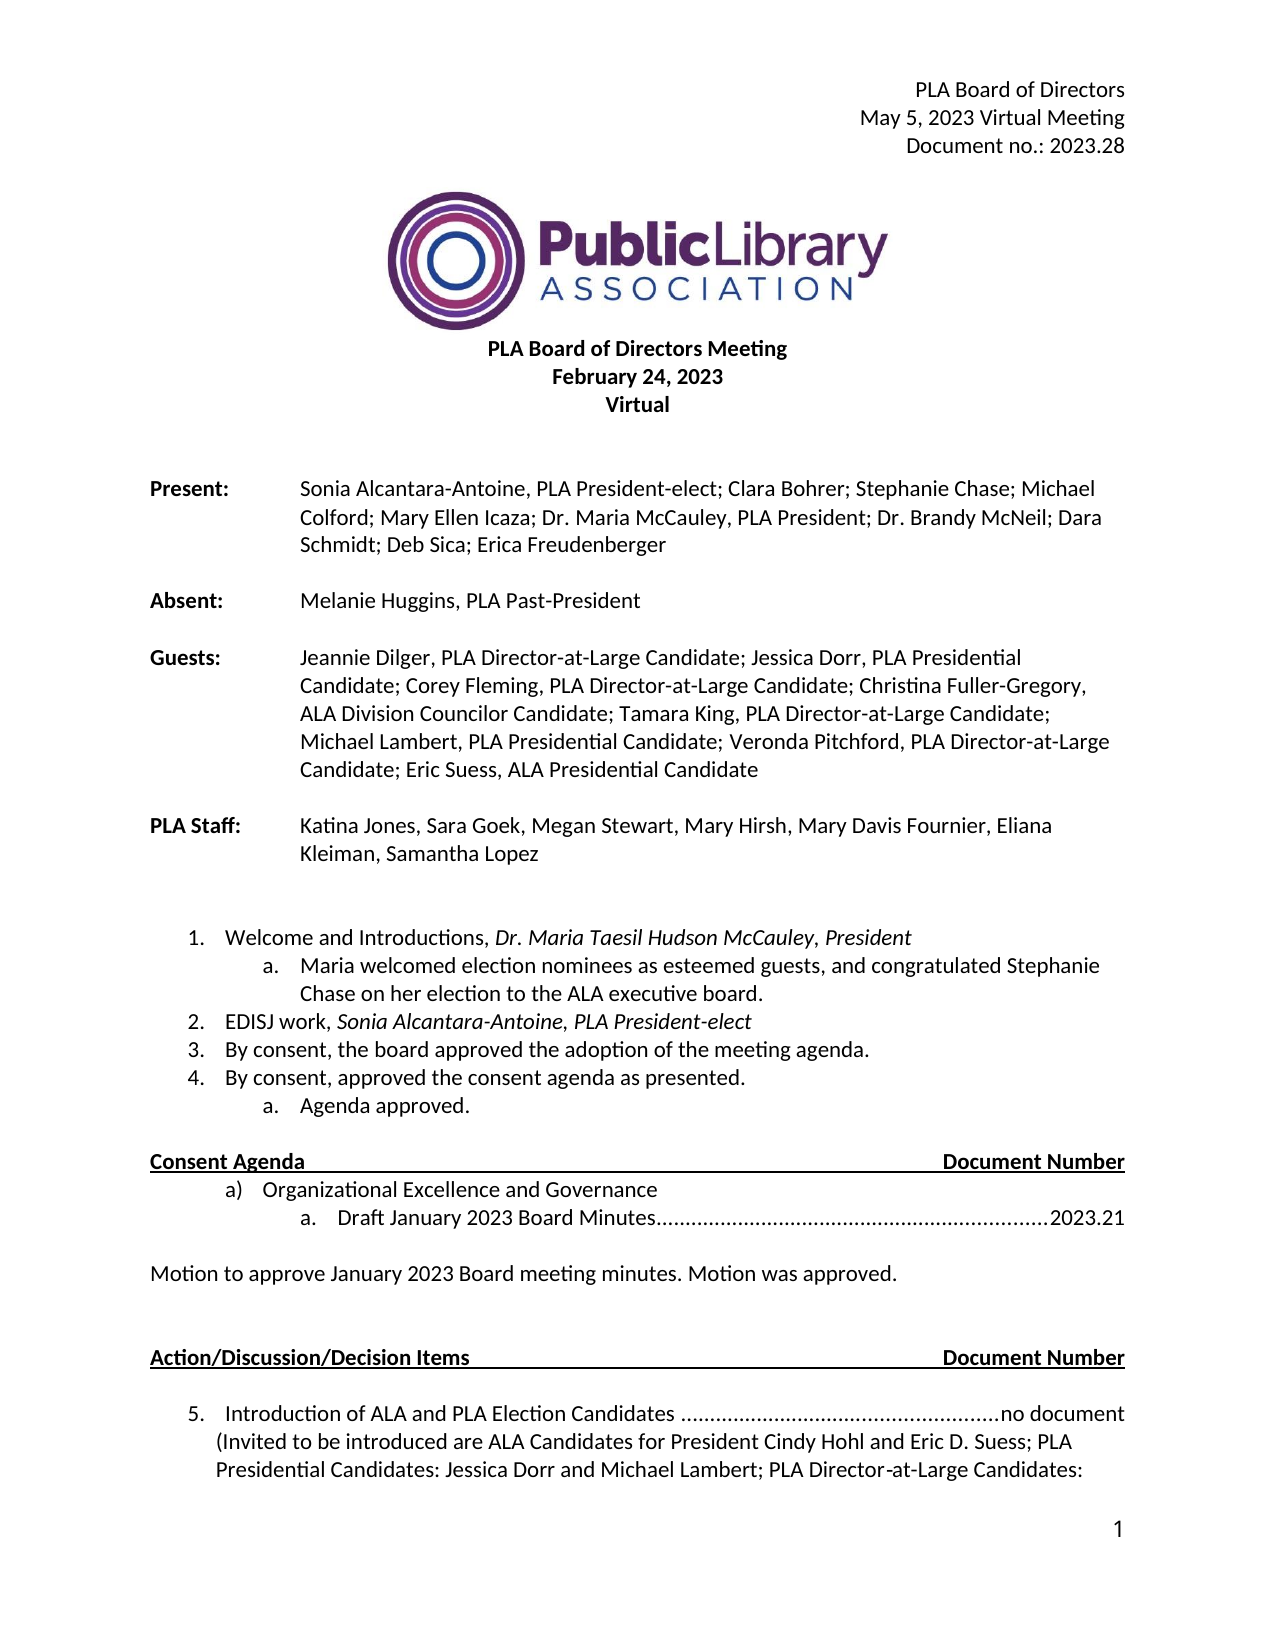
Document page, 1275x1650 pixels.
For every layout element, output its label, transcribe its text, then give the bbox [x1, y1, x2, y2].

list Welcome and Introductions, Dr. Maria Taesil Hudson McCauley, President [187, 923, 1125, 951]
text Virtual [150, 391, 1125, 418]
text Present: Sonia Alcantara-Antoine, PLA President-elect; Clara Bohrer; Stephanie Chase; Michael Colford; Mary Ellen Icaza; Dr. Maria McCauley, PLA President; Dr. Brandy McNeil; Dara Schmidt; Deb Sica; Erica Freudenberger [150, 474, 1125, 559]
text PLA Staff: Katina Jones, Sara Goek, Megan Stewart, Mary Hirsh, Mary Davis Fournier, Eliana Kleiman, Samantha Lopez [150, 811, 1125, 867]
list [216, 1427, 1125, 1483]
text PLA Board of Directors Meeting [150, 334, 1125, 362]
list Maria welcomed election nominees as esteemed guests, and congratulated Stephanie Chase on her election to the ALA executive board. [262, 951, 1125, 1007]
list By consent, the board approved the adoption of the meeting agenda. [187, 1035, 1125, 1063]
text Absent: Melanie Huggins, PLA Past-President [150, 587, 1125, 615]
list Agenda approved. [262, 1091, 1125, 1119]
picture [382, 187, 893, 335]
list Draft January 2023 Board Minutes 2023.21 [300, 1203, 1125, 1231]
list By consent, approved the consent agenda as presented. [187, 1063, 1125, 1091]
text Action/Discussion/Decision Items Document Number [150, 1343, 1125, 1367]
text Consent Agenda Document Number [150, 1147, 1125, 1171]
text Guests: Jeannie Dilger, PLA Director-at-Large Candidate; Jessica Dorr, PLA Presidential Candidate; Corey Fleming, PLA Director-at-Large Candidate; Christina Fuller-Gregory, ALA Division Councilor Candidate; Tamara King, PLA Director-at-Large Candidate; Michael Lambert, PLA Presidential Candidate; Veronda Pitchford, PLA Director-at-Large Candidate; Eric Suess, ALA Presidential Candidate [150, 643, 1125, 783]
list Introduction of ALA and PLA Election Candidates no document [187, 1399, 1125, 1427]
list EDISJ work, Sonia Alcantara-Antoine, PLA President-elect [187, 1007, 1125, 1035]
text February 24, 2023 [150, 362, 1125, 391]
text Motion to approve January 2023 Board meeting minutes. Motion was approved. [150, 1259, 1125, 1287]
list Organizational Excellence and Governance [225, 1175, 1125, 1203]
